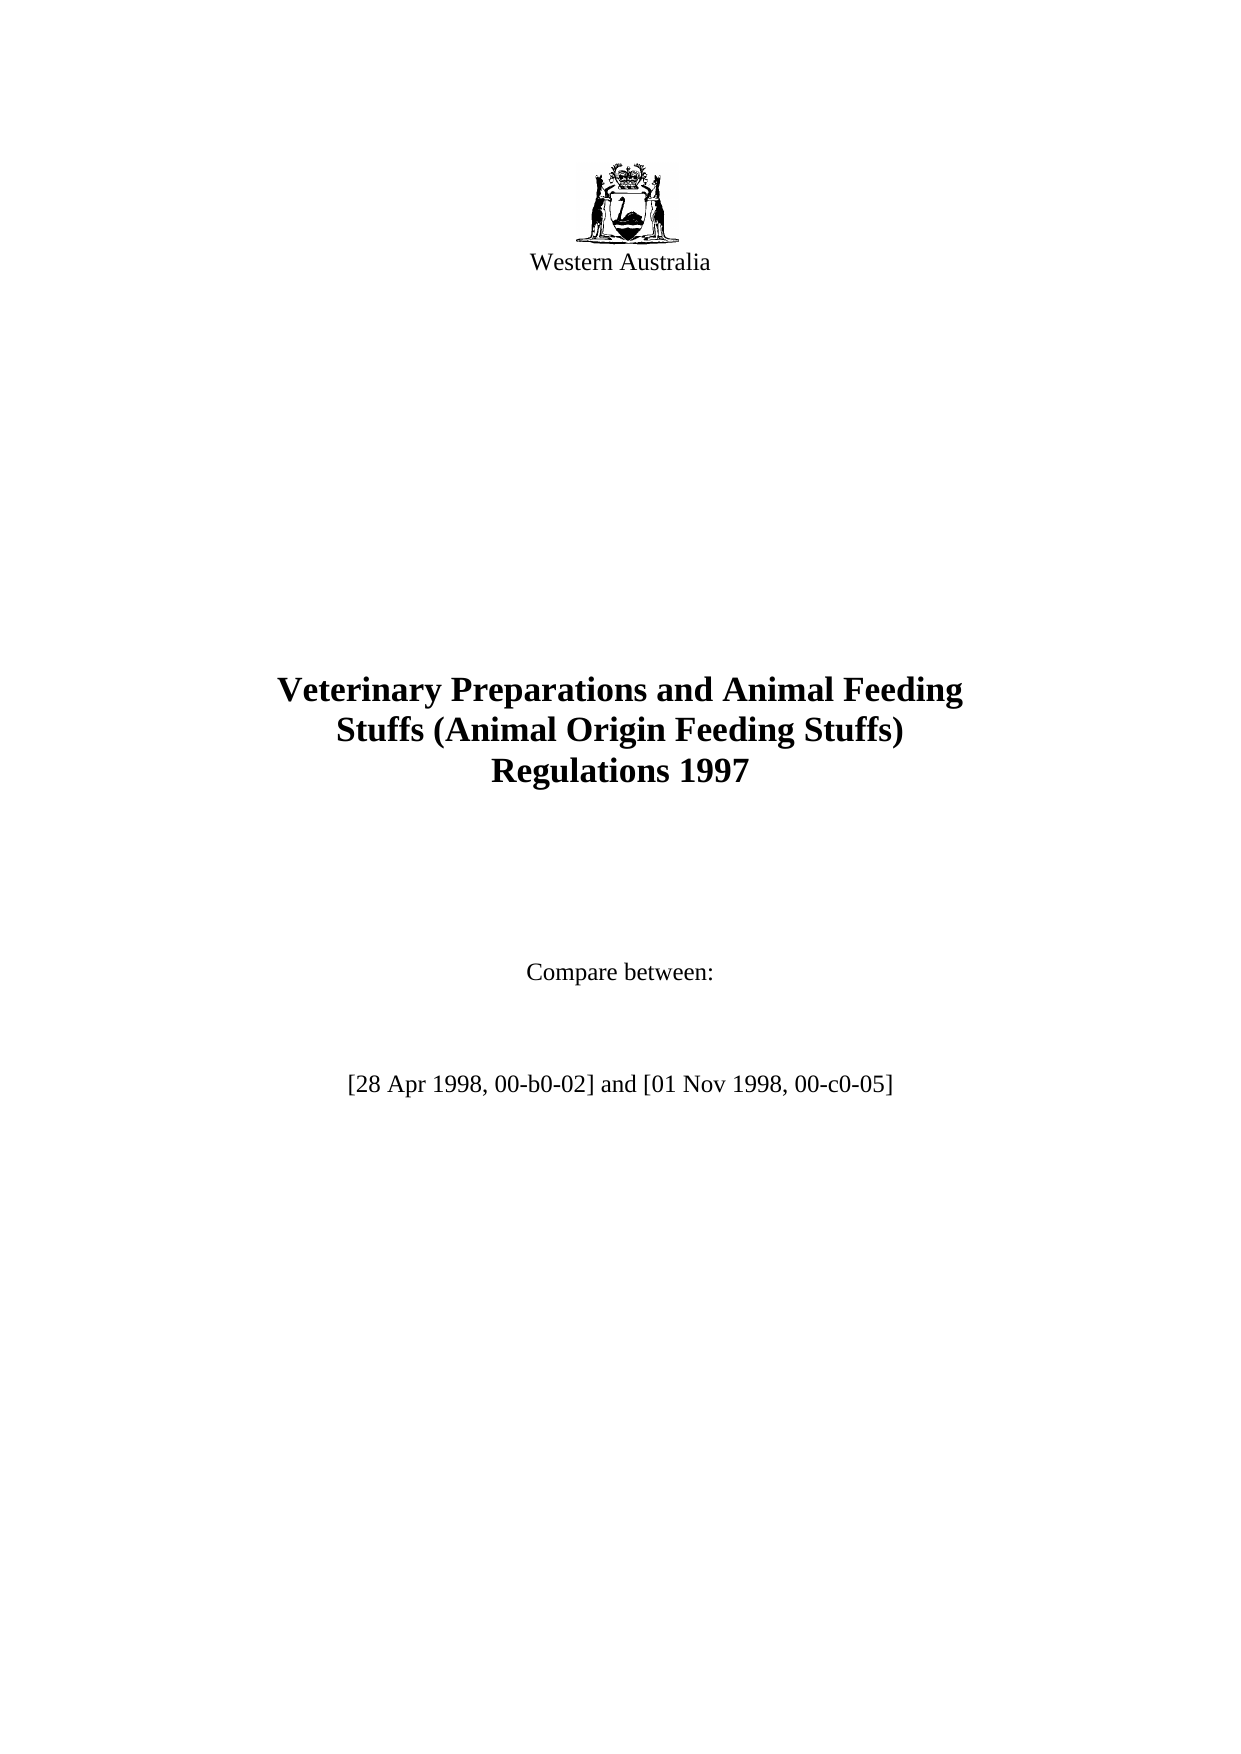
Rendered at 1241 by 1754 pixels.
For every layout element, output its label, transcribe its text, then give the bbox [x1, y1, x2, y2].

text Western Australia [251, 247, 990, 276]
text Compare between: [251, 957, 990, 986]
picture [575, 162, 679, 246]
text Veterinary Preparations and Animal Feeding Stuffs (Animal Origin Feeding Stuffs) Regulations 1997 [251, 668, 990, 790]
text [28 Apr 1998, 00-b0-02] and [01 Nov 1998, 00-c0-05] [251, 1069, 990, 1098]
